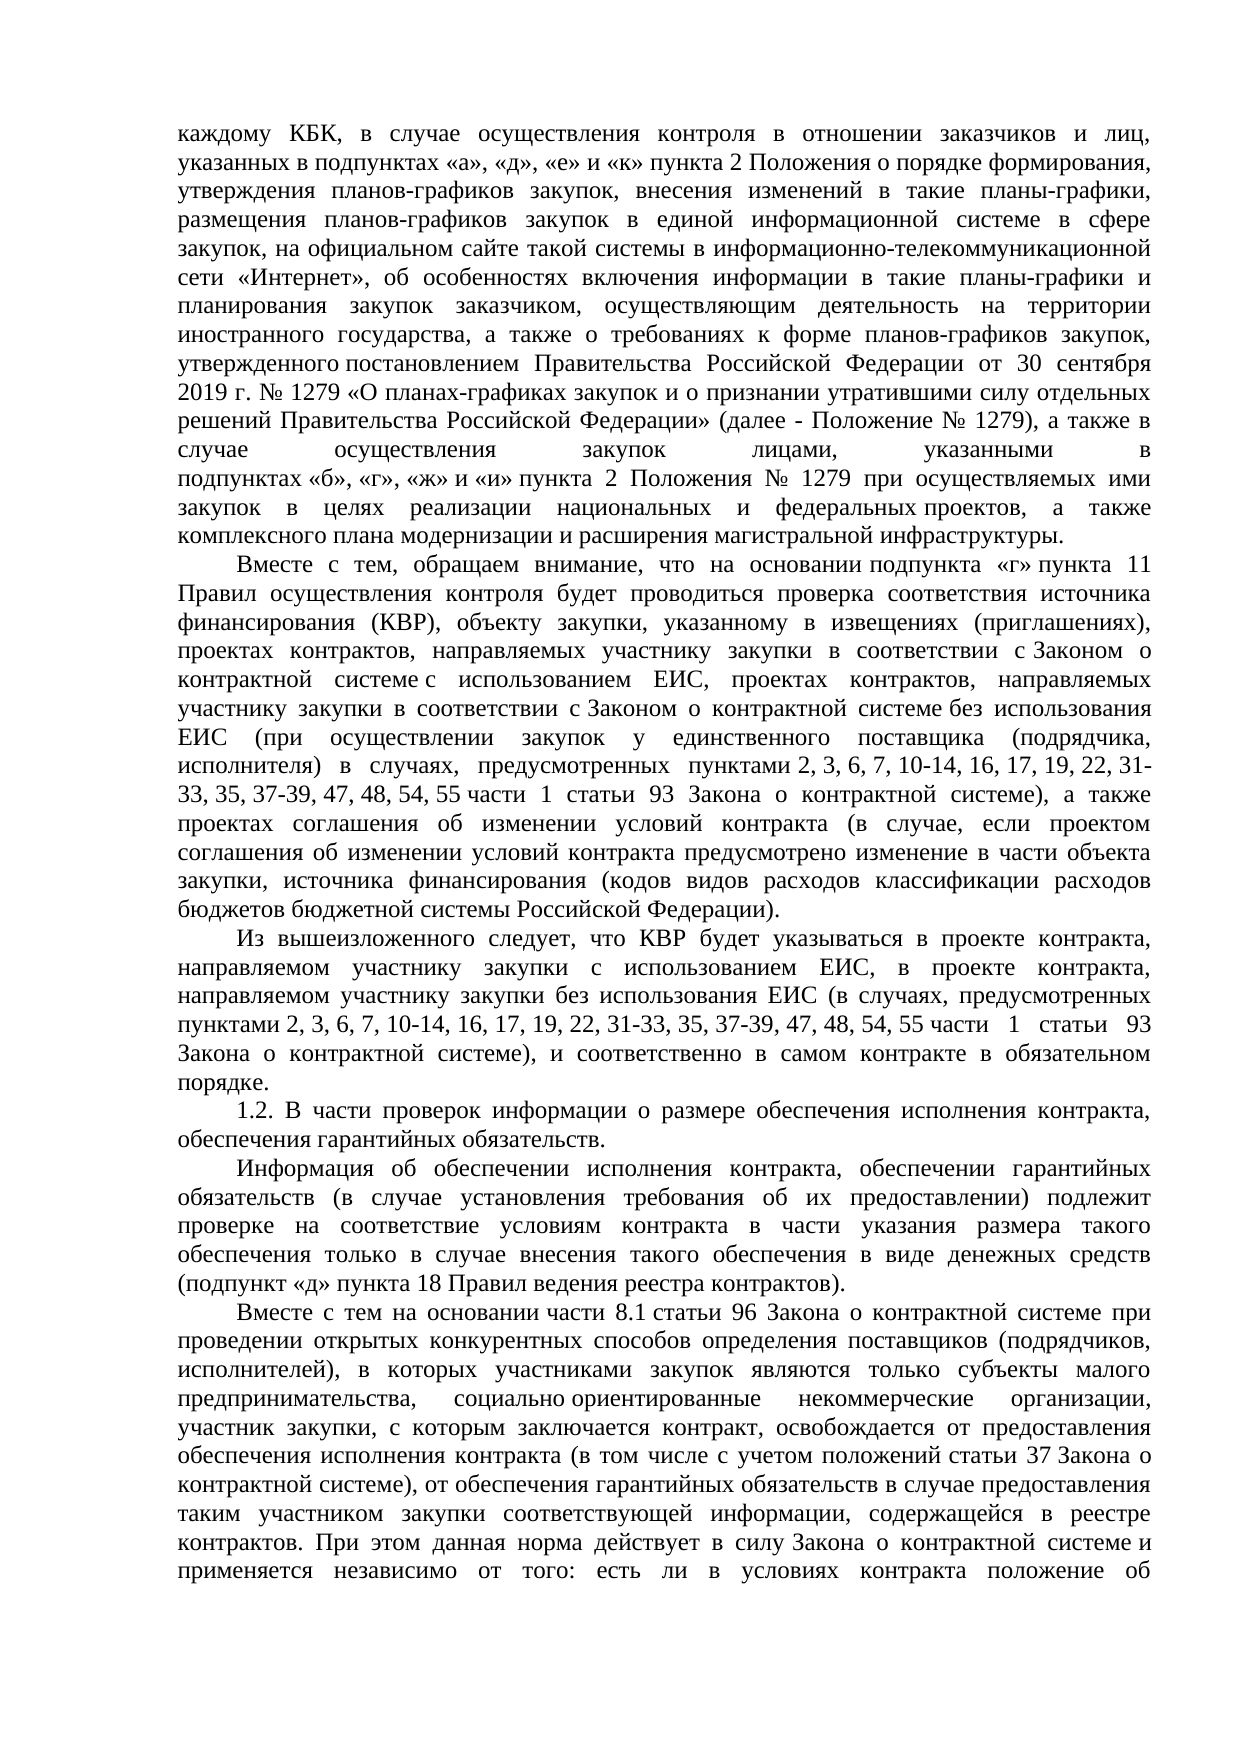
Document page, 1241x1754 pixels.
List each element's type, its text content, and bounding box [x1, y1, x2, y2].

text Из вышеизложенного следует, что КВР будет указываться в проекте контракта, направляемом участнику закупки с использованием ЕИС, в проекте контракта, направляемом участнику закупки без использования ЕИС (в случаях, предусмотренных пунктами 2, 3, 6, 7, 10-14, 16, 17, 19, 22, 31-33, 35, 37-39, 47, 48, 54, 55 части 1 статьи 93 Закона о контрактной системе), и соответственно в самом контракте в обязательном порядке. [177, 923, 1152, 1096]
text Информация об обеспечении исполнения контракта, обеспечении гарантийных обязательств (в случае установления требования об их предоставлении) подлежит проверке на соответствие условиям контракта в части указания размера такого обеспечения только в случае внесения такого обеспечения в виде денежных средств (подпункт «д» пункта 18 Правил ведения реестра контрактов). [177, 1153, 1152, 1297]
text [177, 1297, 1152, 1584]
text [177, 118, 1152, 549]
text Вместе с тем, обращаем внимание, что на основании подпункта «г» пункта 11 Правил осуществления контроля будет проводиться проверка соответствия источника финансирования (КВР), объекту закупки, указанному в извещениях (приглашениях), проектах контрактов, направляемых участнику закупки в соответствии с Законом о контрактной системе с использованием ЕИС, проектах контрактов, направляемых участнику закупки в соответствии с Законом о контрактной системе без использования ЕИС (при осуществлении закупок у единственного поставщика (подрядчика, исполнителя) в случаях, предусмотренных пунктами 2, 3, 6, 7, 10-14, 16, 17, 19, 22, 31-33, 35, 37-39, 47, 48, 54, 55 части 1 статьи 93 Закона о контрактной системе), а также проектах соглашения об изменении условий контракта (в случае, если проектом соглашения об изменении условий контракта предусмотрено изменение в части объекта закупки, источника финансирования (кодов видов расходов классификации расходов бюджетов бюджетной системы Российской Федерации). [177, 549, 1152, 923]
text 1.2. В части проверок информации о размере обеспечения исполнения контракта, обеспечения гарантийных обязательств. [177, 1096, 1152, 1153]
